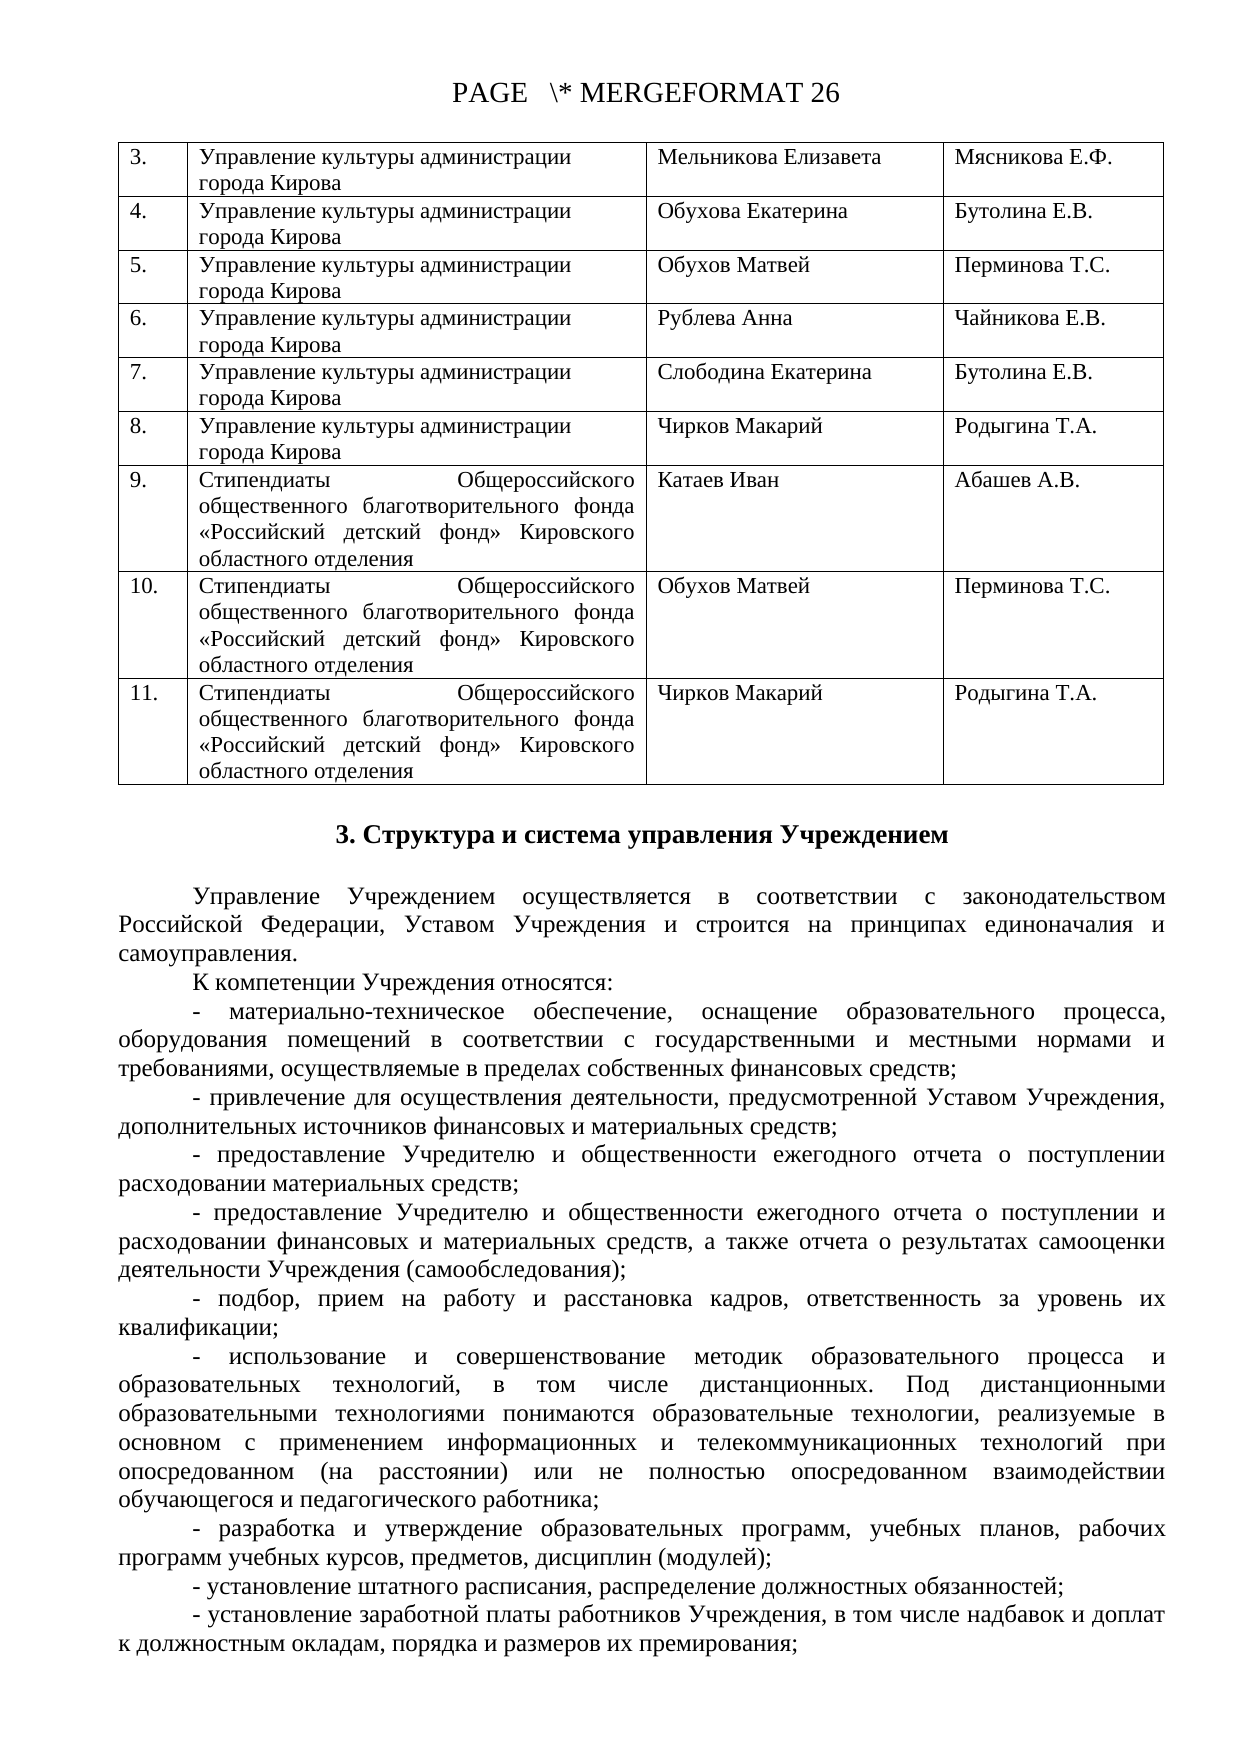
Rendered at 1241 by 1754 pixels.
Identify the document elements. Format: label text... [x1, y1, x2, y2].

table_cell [188, 143, 646, 196]
table_cell Стипендиаты Общероссийского общественного благотворительного фонда «Российский детский фонд» Кировского областного отделения [188, 466, 646, 571]
table_cell 10. [119, 572, 187, 677]
table_cell 11. [119, 679, 187, 784]
table_cell Перминова Т.С. [944, 572, 1163, 677]
text - материально-техническое обеспечение, оснащение образовательного процесса, оборудования помещений в соответствии с государственными и местными нормами и требованиями, осуществляемые в пределах собственных финансовых средств; [118, 996, 1166, 1082]
table_cell 6. [119, 304, 187, 357]
text К компетенции Учреждения относятся: [118, 967, 1166, 996]
table_cell 5. [119, 251, 187, 303]
table_cell Стипендиаты Общероссийского общественного благотворительного фонда «Российский детский фонд» Кировского областного отделения [188, 572, 646, 677]
table_cell Обухов Матвей [647, 572, 943, 677]
table_cell 3. [119, 143, 187, 196]
table_cell Чайникова Е.В. [944, 304, 1163, 357]
table_cell Родыгина Т.А. [944, 412, 1163, 464]
table_cell Управление культуры администрации города Кирова [188, 358, 646, 411]
table_cell Чирков Макарий [647, 679, 943, 784]
table_cell 8. [119, 412, 187, 464]
text 3. Структура и система управления Учреждением [118, 818, 1166, 850]
table_cell 9. [119, 466, 187, 571]
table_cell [188, 197, 646, 249]
table_cell 4. [119, 197, 187, 249]
table_cell Бутолина Е.В. [944, 358, 1163, 411]
table_cell Чирков Макарий [647, 412, 943, 464]
table_cell Обухов Матвей [647, 251, 943, 303]
text - использование и совершенствование методик образовательного процесса и образовательных технологий, в том числе дистанционных. Под дистанционными образовательными технологиями понимаются образовательные технологии, реализуемые в основном с применением информационных и телекоммуникационных технологий при опосредованном (на расстоянии) или не полностью опосредованном взаимодействии обучающегося и педагогического работника; [118, 1341, 1166, 1513]
table_cell Управление культуры администрации города Кирова [188, 304, 646, 357]
table_cell Обухова Екатерина [647, 197, 943, 249]
text - привлечение для осуществления деятельности, предусмотренной Уставом Учреждения, дополнительных источников финансовых и материальных средств; [118, 1082, 1166, 1139]
text - установление штатного расписания, распределение должностных обязанностей; [118, 1571, 1166, 1599]
table_cell 7. [119, 358, 187, 411]
table_cell Рублева Анна [647, 304, 943, 357]
table_cell Родыгина Т.А. [944, 679, 1163, 784]
table_cell Слободина Екатерина [647, 358, 943, 411]
text - установление заработной платы работников Учреждения, в том числе надбавок и доплат к должностным окладам, порядка и размеров их премирования; [118, 1599, 1166, 1657]
table_cell Управление культуры администрации города Кирова [188, 251, 646, 303]
text - предоставление Учредителю и общественности ежегодного отчета о поступлении расходовании материальных средств; [118, 1139, 1166, 1197]
text - подбор, прием на работу и расстановка кадров, ответственность за уровень их квалификации; [118, 1283, 1166, 1341]
table_cell Абашев А.В. [944, 466, 1163, 571]
text - предоставление Учредителю и общественности ежегодного отчета о поступлении и расходовании финансовых и материальных средств, а также отчета о результатах самооценки деятельности Учреждения (самообследования); [118, 1197, 1166, 1283]
table_cell Мясникова Е.Ф. [944, 143, 1163, 196]
table_cell Мельникова Елизавета [647, 143, 943, 196]
table_cell Управление культуры администрации города Кирова [188, 412, 646, 464]
text - разработка и утверждение образовательных программ, учебных планов, рабочих программ учебных курсов, предметов, дисциплин (модулей); [118, 1513, 1166, 1571]
table_cell Стипендиаты Общероссийского общественного благотворительного фонда «Российский детский фонд» Кировского областного отделения [188, 679, 646, 784]
text Управление Учреждением осуществляется в соответствии с законодательством Российской Федерации, Уставом Учреждения и строится на принципах единоначалия и самоуправления. [118, 881, 1166, 967]
table_cell Бутолина Е.В. [944, 197, 1163, 249]
table_cell Перминова Т.С. [944, 251, 1163, 303]
table_cell Катаев Иван [647, 466, 943, 571]
